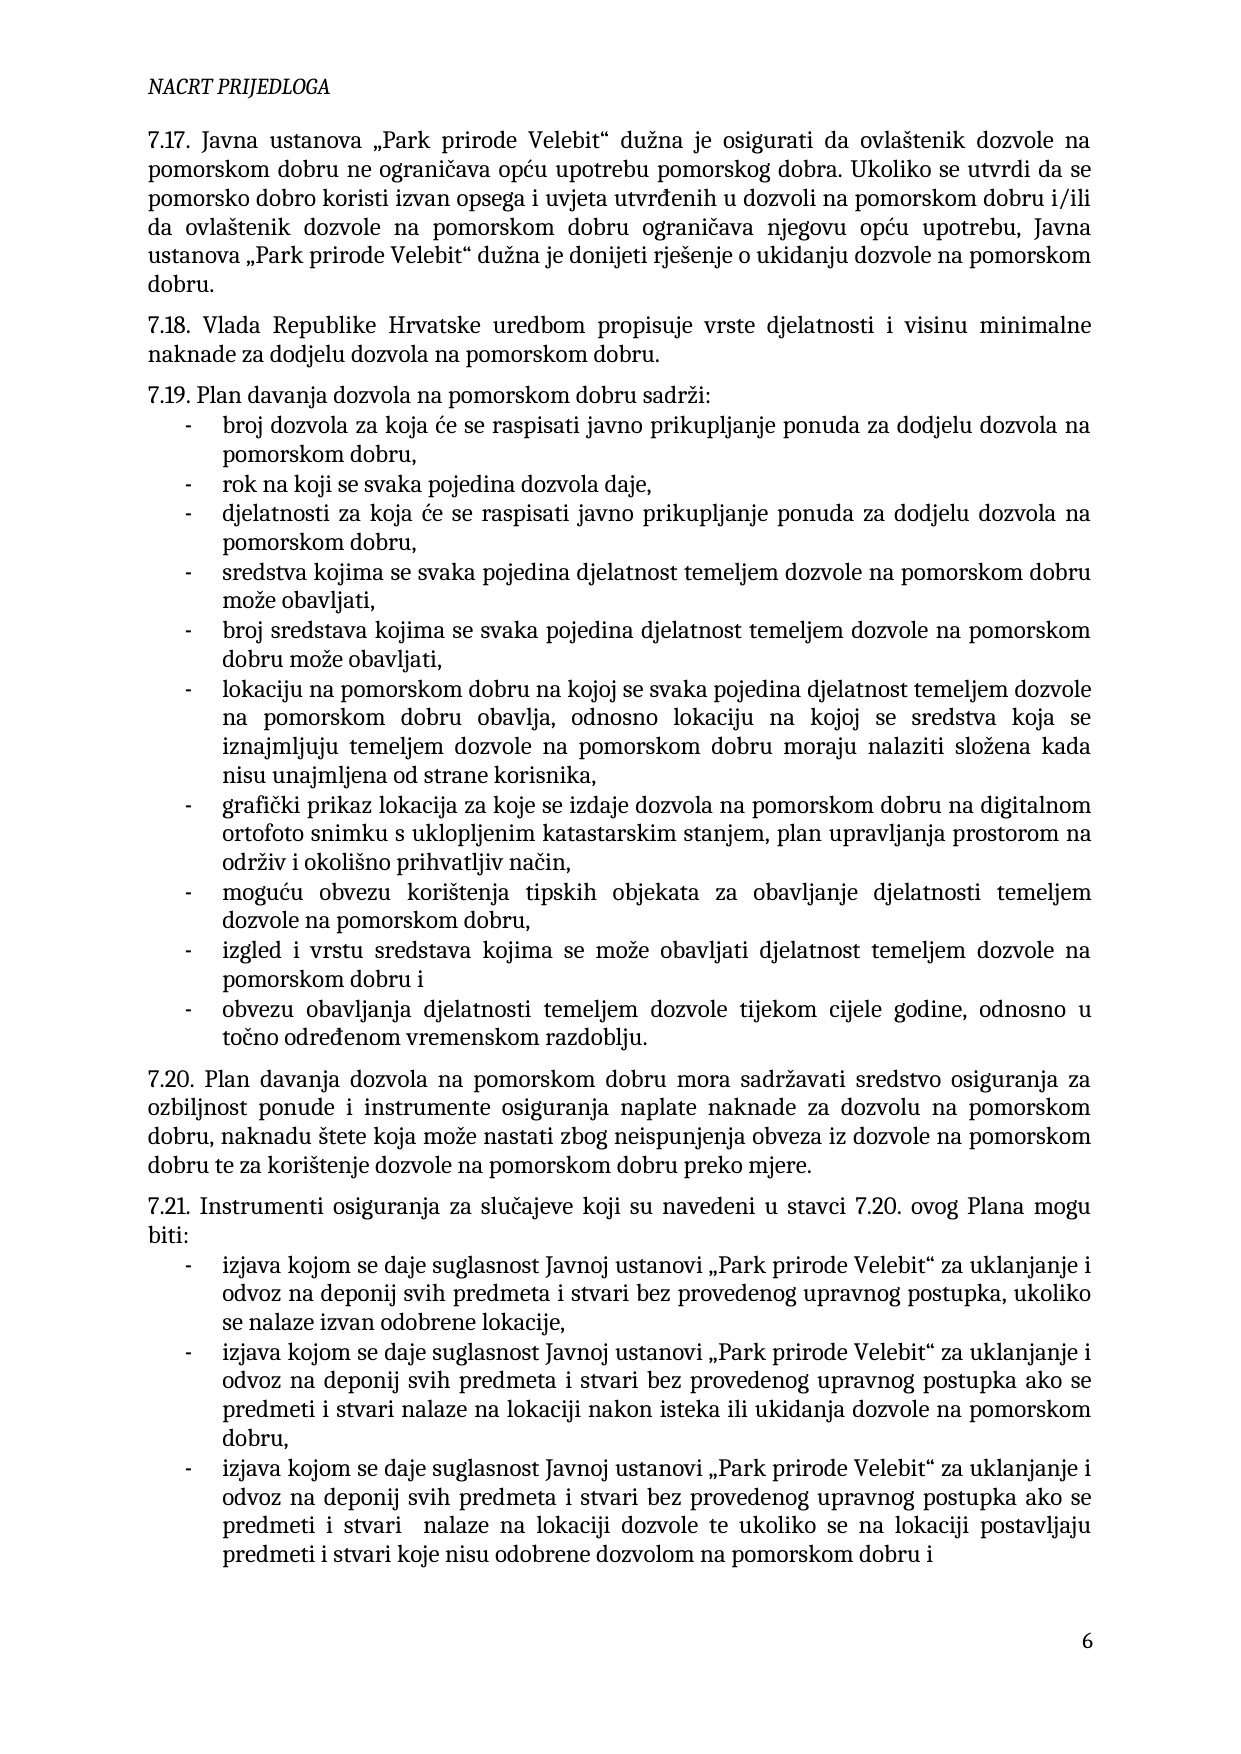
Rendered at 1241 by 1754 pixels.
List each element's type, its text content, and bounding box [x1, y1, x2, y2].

text 7.19. Plan davanja dozvola na pomorskom dobru sadrži: [148, 381, 1093, 410]
list broj sredstava kojima se svaka pojedina djelatnost temeljem dozvole na pomorskom dobru može obavljati, [185, 615, 1093, 674]
list izjava kojom se daje suglasnost Javnoj ustanovi „Park prirode Velebit“ za uklanjanje i odvoz na deponij svih predmeta i stvari bez provedenog upravnog postupka, ukoliko se nalaze izvan odobrene lokacije, [185, 1249, 1093, 1337]
list rok na koji se svaka pojedina dozvola daje, [185, 469, 1093, 498]
list izjava kojom se daje suglasnost Javnoj ustanovi „Park prirode Velebit“ za uklanjanje i odvoz na deponij svih predmeta i stvari bez provedenog upravnog postupka ako se predmeti i stvari nalaze na lokaciji dozvole te ukoliko se na lokaciji postavljaju predmeti i stvari koje nisu odobrene dozvolom na pomorskom dobru i [185, 1453, 1093, 1569]
text 7.20. Plan davanja dozvola na pomorskom dobru mora sadržavati sredstvo osiguranja za ozbiljnost ponude i instrumente osiguranja naplate naknade za dozvolu na pomorskom dobru, naknadu štete koja može nastati zbog neispunjenja obveza iz dozvole na pomorskom dobru te za korištenje dozvole na pomorskom dobru preko mjere. [148, 1064, 1093, 1179]
text 7.17. Javna ustanova „Park prirode Velebit“ dužna je osigurati da ovlaštenik dozvole na pomorskom dobru ne ograničava opću upotrebu pomorskog dobra. Ukoliko se utvrdi da se pomorsko dobro koristi izvan opsega i uvjeta utvrđenih u dozvoli na pomorskom dobru i/ili da ovlaštenik dozvole na pomorskom dobru ograničava njegovu opću upotrebu, Javna ustanova „Park prirode Velebit“ dužna je donijeti rješenje o ukidanju dozvole na pomorskom dobru. [148, 126, 1093, 299]
list lokaciju na pomorskom dobru na kojoj se svaka pojedina djelatnost temeljem dozvole na pomorskom dobru obavlja, odnosno lokaciju na kojoj se sredstva koja se iznajmljuju temeljem dozvole na pomorskom dobru moraju nalaziti složena kada nisu unajmljena od strane korisnika, [185, 674, 1093, 789]
list djelatnosti za koja će se raspisati javno prikupljanje ponuda za dodjelu dozvola na pomorskom dobru, [185, 498, 1093, 557]
list izgled i vrstu sredstava kojima se može obavljati djelatnost temeljem dozvole na pomorskom dobru i [185, 935, 1093, 994]
list broj dozvola za koja će se raspisati javno prikupljanje ponuda za dodjelu dozvola na pomorskom dobru, [185, 410, 1093, 469]
list moguću obvezu korištenja tipskih objekata za obavljanje djelatnosti temeljem dozvole na pomorskom dobru, [185, 877, 1093, 935]
list izjava kojom se daje suglasnost Javnoj ustanovi „Park prirode Velebit“ za uklanjanje i odvoz na deponij svih predmeta i stvari bez provedenog upravnog postupka ako se predmeti i stvari nalaze na lokaciji nakon isteka ili ukidanja dozvole na pomorskom dobru, [185, 1337, 1093, 1453]
list grafički prikaz lokacija za koje se izdaje dozvola na pomorskom dobru na digitalnom ortofoto snimku s uklopljenim katastarskim stanjem, plan upravljanja prostorom na održiv i okolišno prihvatljiv način, [185, 789, 1093, 877]
list sredstva kojima se svaka pojedina djelatnost temeljem dozvole na pomorskom dobru može obavljati, [185, 557, 1093, 615]
text 7.21. Instrumenti osiguranja za slučajeve koji su navedeni u stavci 7.20. ovog Plana mogu biti: [148, 1192, 1093, 1249]
list obvezu obavljanja djelatnosti temeljem dozvole tijekom cijele godine, odnosno u točno određenom vremenskom razdoblju. [185, 994, 1093, 1052]
text 7.18. Vlada Republike Hrvatske uredbom propisuje vrste djelatnosti i visinu minimalne naknade za dodjelu dozvola na pomorskom dobru. [148, 311, 1093, 369]
